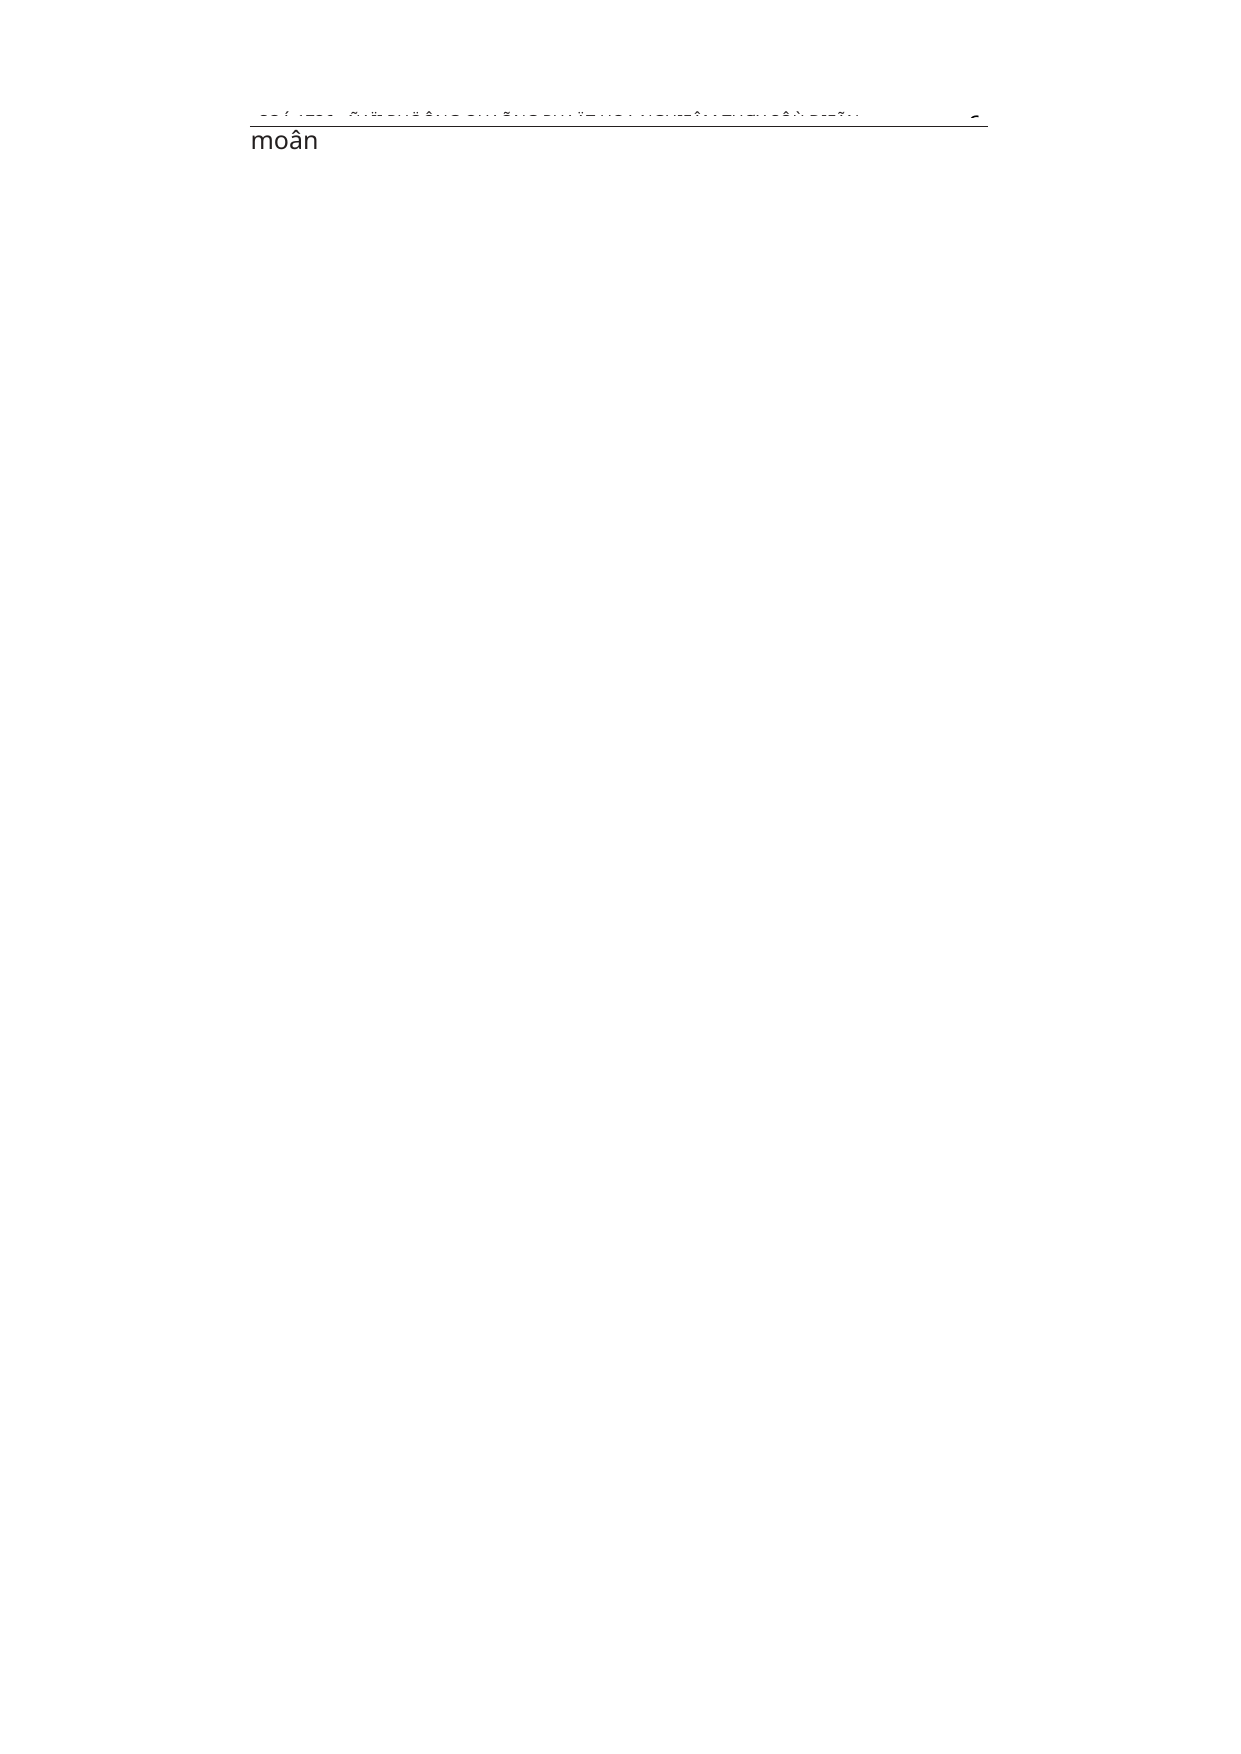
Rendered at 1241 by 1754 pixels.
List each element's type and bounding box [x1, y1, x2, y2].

text [250, 125, 990, 156]
